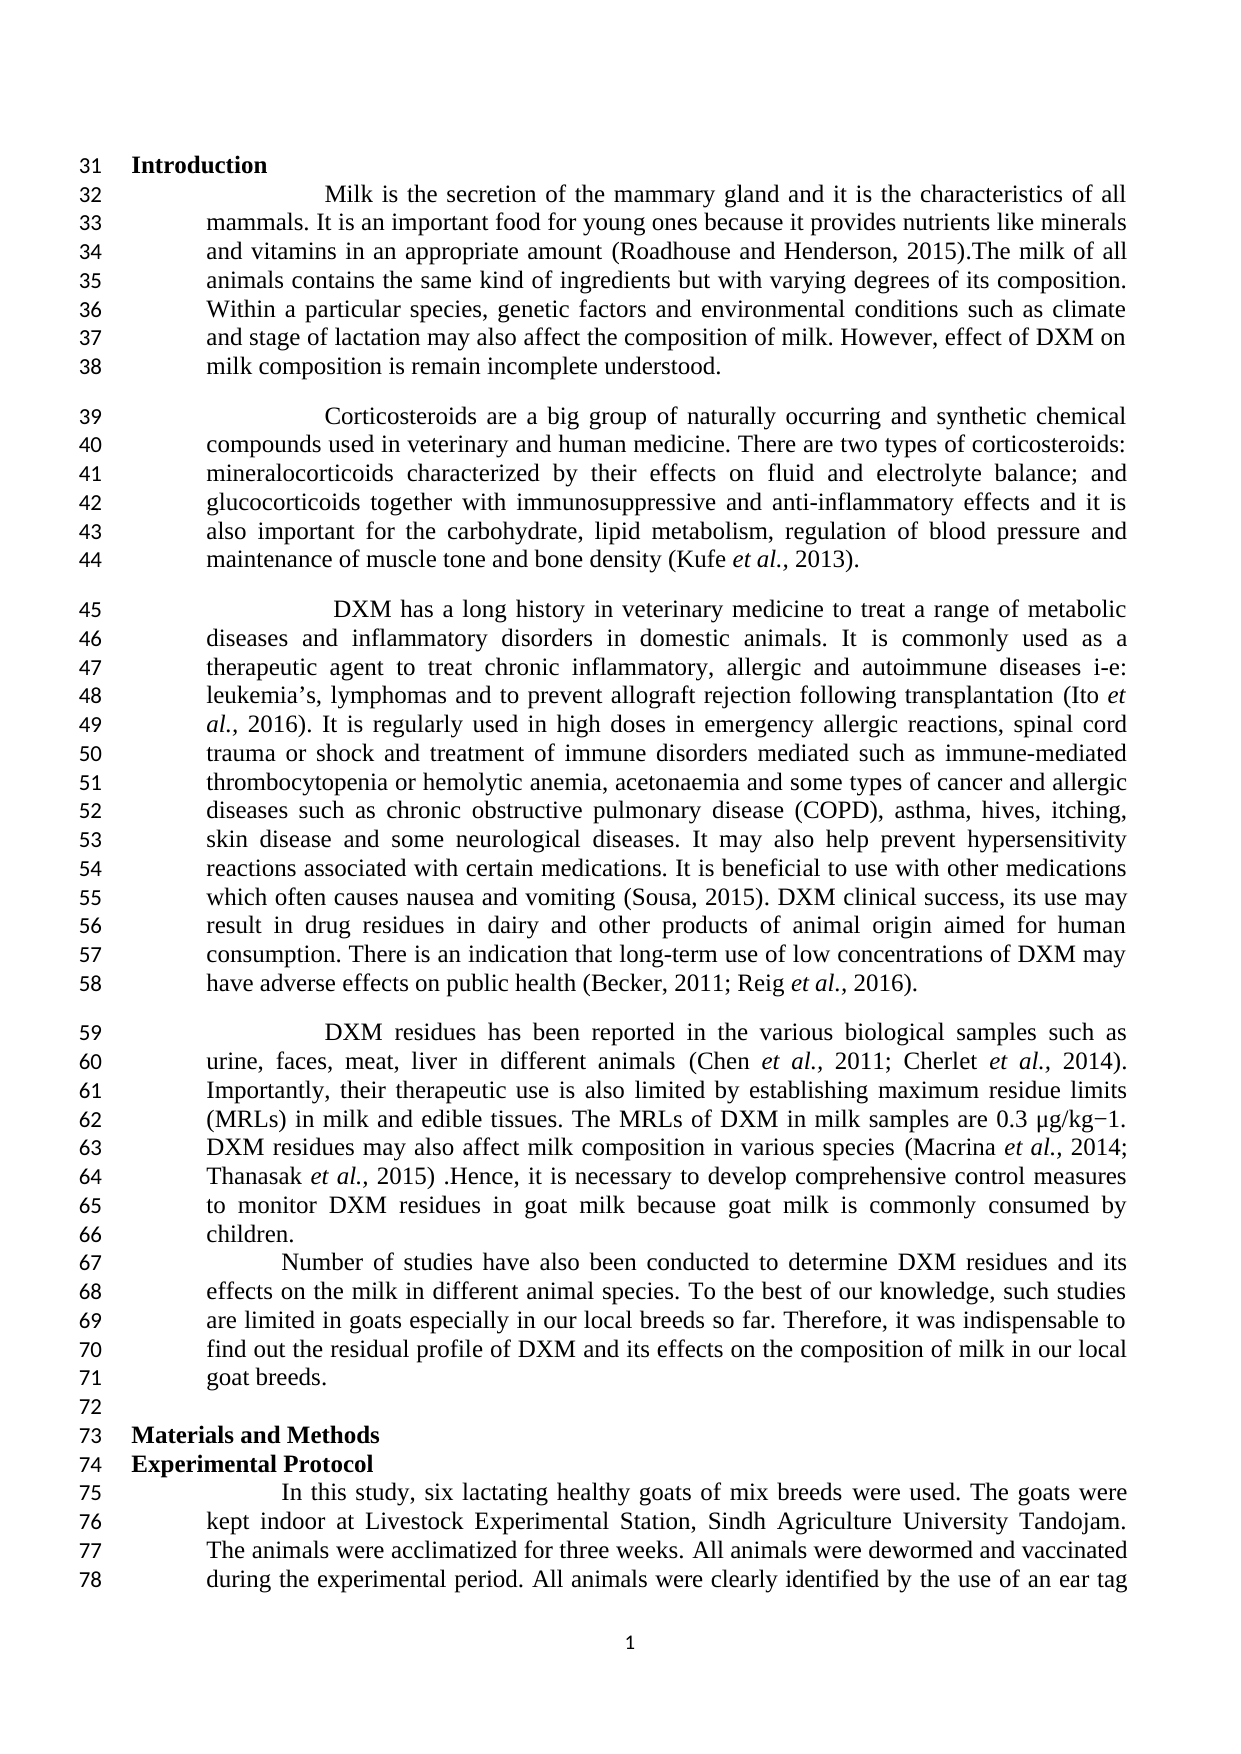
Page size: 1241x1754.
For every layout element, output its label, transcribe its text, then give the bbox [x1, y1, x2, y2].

text Corticosteroids are a big group of naturally occurring and synthetic chemical compounds used in veterinary and human medicine. There are two types of corticosteroids: mineralocorticoids characterized by their effects on fluid and electrolyte balance; and glucocorticoids together with immunosuppressive and anti-inflammatory effects and it is also important for the carbohydrate, lipid metabolism, regulation of blood pressure and maintenance of muscle tone and bone density (Kufe et al., 2013). [206, 401, 1128, 573]
text DXM has a long history in veterinary medicine to treat a range of metabolic diseases and inflammatory disorders in domestic animals. It is commonly used as a therapeutic agent to treat chronic inflammatory, allergic and autoimmune diseases i-e: leukemia’s, lymphomas and to prevent allograft rejection following transplantation (Ito et al., 2016). It is regularly used in high doses in emergency allergic reactions, spinal cord trauma or shock and treatment of immune disorders mediated such as immune-mediated thrombocytopenia or hemolytic anemia, acetonaemia and some types of cancer and allergic diseases such as chronic obstructive pulmonary disease (COPD), asthma, hives, itching, skin disease and some neurological diseases. It may also help prevent hypersensitivity reactions associated with certain medications. It is beneficial to use with other medications which often causes nausea and vomiting (Sousa, 2015). DXM clinical success, its use may result in drug residues in dairy and other products of animal origin aimed for human consumption. There is an indication that long-term use of low concentrations of DXM may have adverse effects on public health (Becker, 2011; Reig et al., 2016). [206, 594, 1128, 997]
text Number of studies have also been conducted to determine DXM residues and its effects on the milk in different animal species. To the best of our knowledge, such studies are limited in goats especially in our local breeds so far. Therefore, it was indispensable to find out the residual profile of DXM and its effects on the composition of milk in our local goat breeds. [206, 1247, 1128, 1391]
text Introduction [131, 150, 1128, 179]
text Experimental Protocol [131, 1449, 1128, 1477]
text DXM residues has been reported in the various biological samples such as urine, faces, meat, liver in different animals (Chen et al., 2011; Cherlet et al., 2014). Importantly, their therapeutic use is also limited by establishing maximum residue limits (MRLs) in milk and edible tissues. The MRLs of DXM in milk samples are 0.3 μg/kg−1. DXM residues may also affect milk composition in various species (Macrina et al., 2014; Thanasak et al., 2015) .Hence, it is necessary to develop comprehensive control measures to monitor DXM residues in goat milk because goat milk is commonly consumed by children. [206, 1017, 1128, 1247]
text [206, 1477, 1128, 1592]
text Milk is the secretion of the mammary gland and it is the characteristics of all mammals. It is an important food for young ones because it provides nutrients like minerals and vitamins in an appropriate amount (Roadhouse and Henderson, 2015).The milk of all animals contains the same kind of ingredients but with varying degrees of its composition. Within a particular species, genetic factors and environmental conditions such as climate and stage of lactation may also affect the composition of milk. However, effect of DXM on milk composition is remain incomplete understood. [206, 179, 1128, 380]
text Materials and Methods [131, 1420, 1128, 1449]
